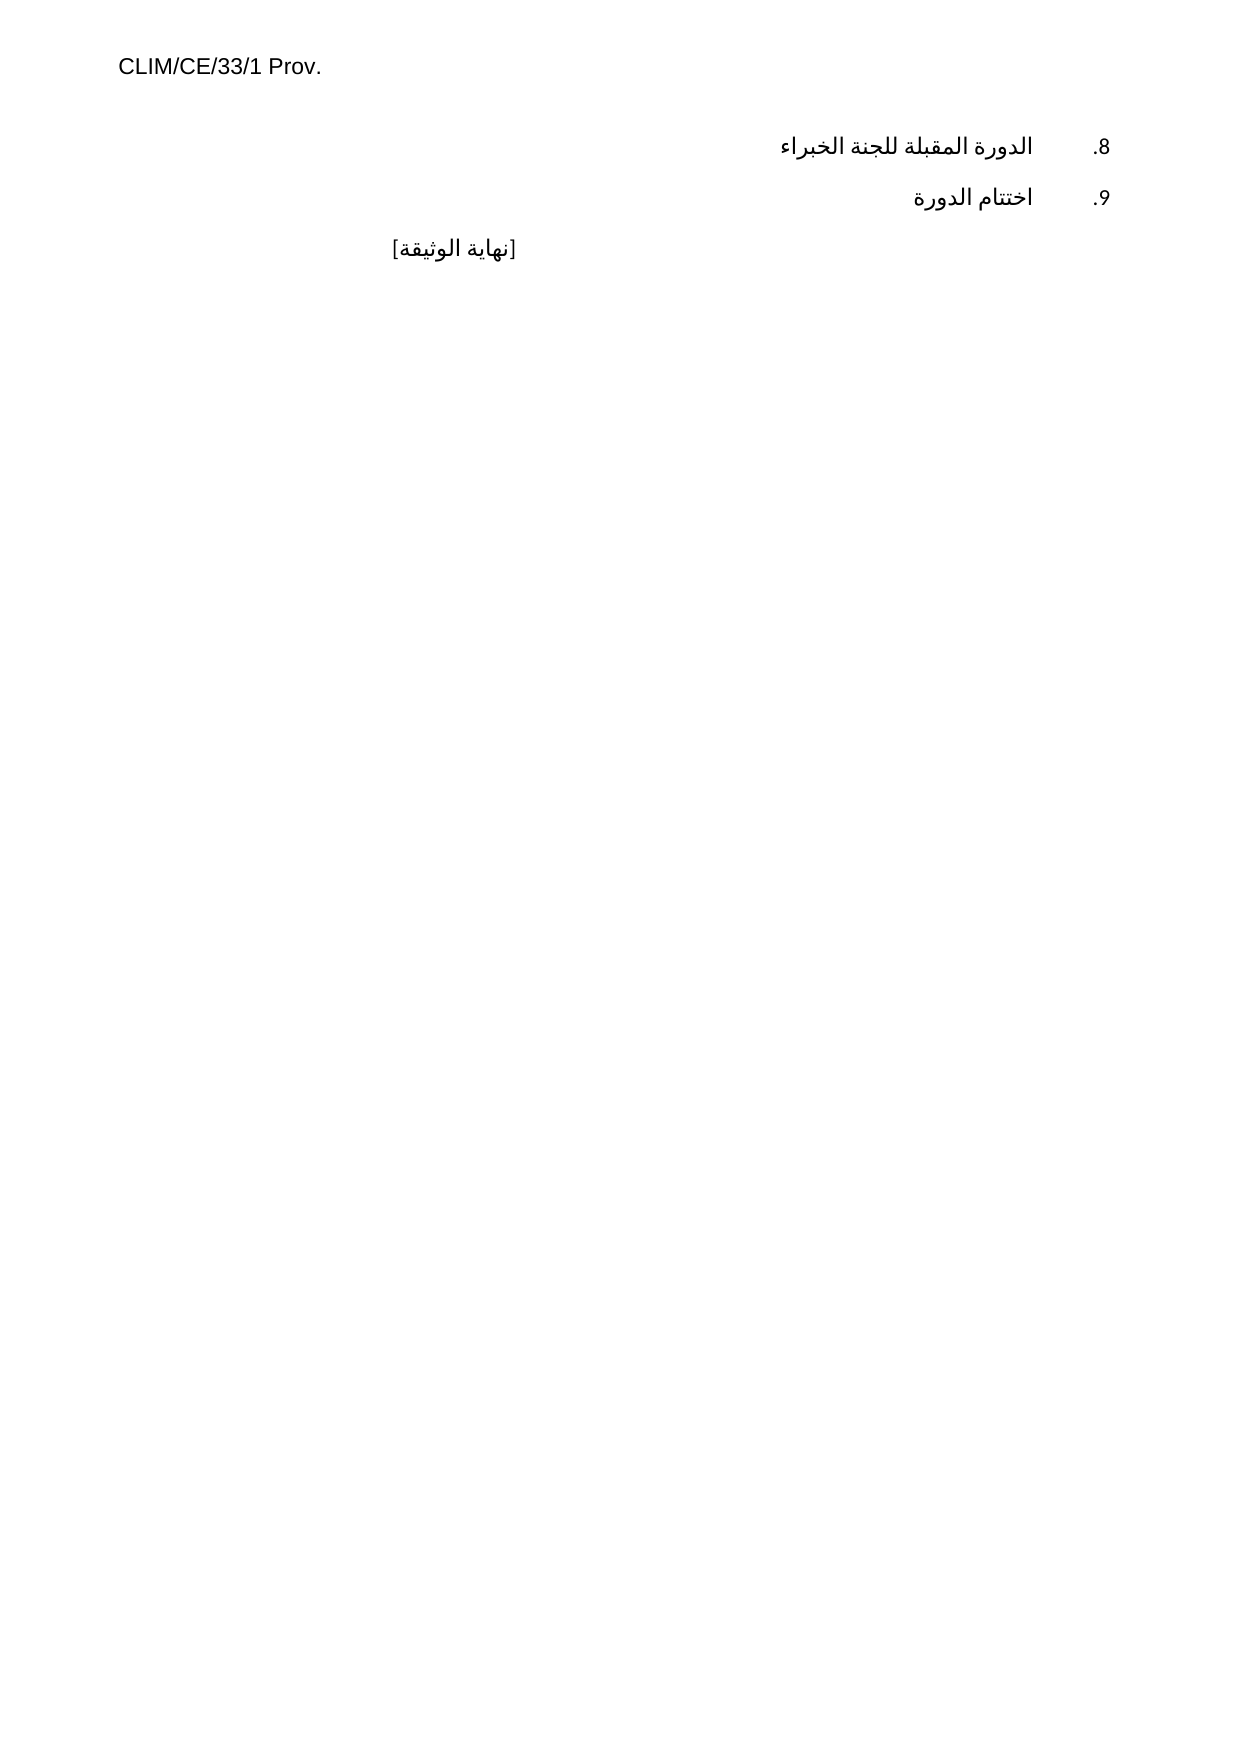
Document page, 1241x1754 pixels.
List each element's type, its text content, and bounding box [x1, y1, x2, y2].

text اختتام الدورة [118, 183, 1092, 211]
text [نهاية الوثيقة] [118, 234, 516, 262]
text الدورة المقبلة للجنة الخبراء [118, 132, 1092, 160]
